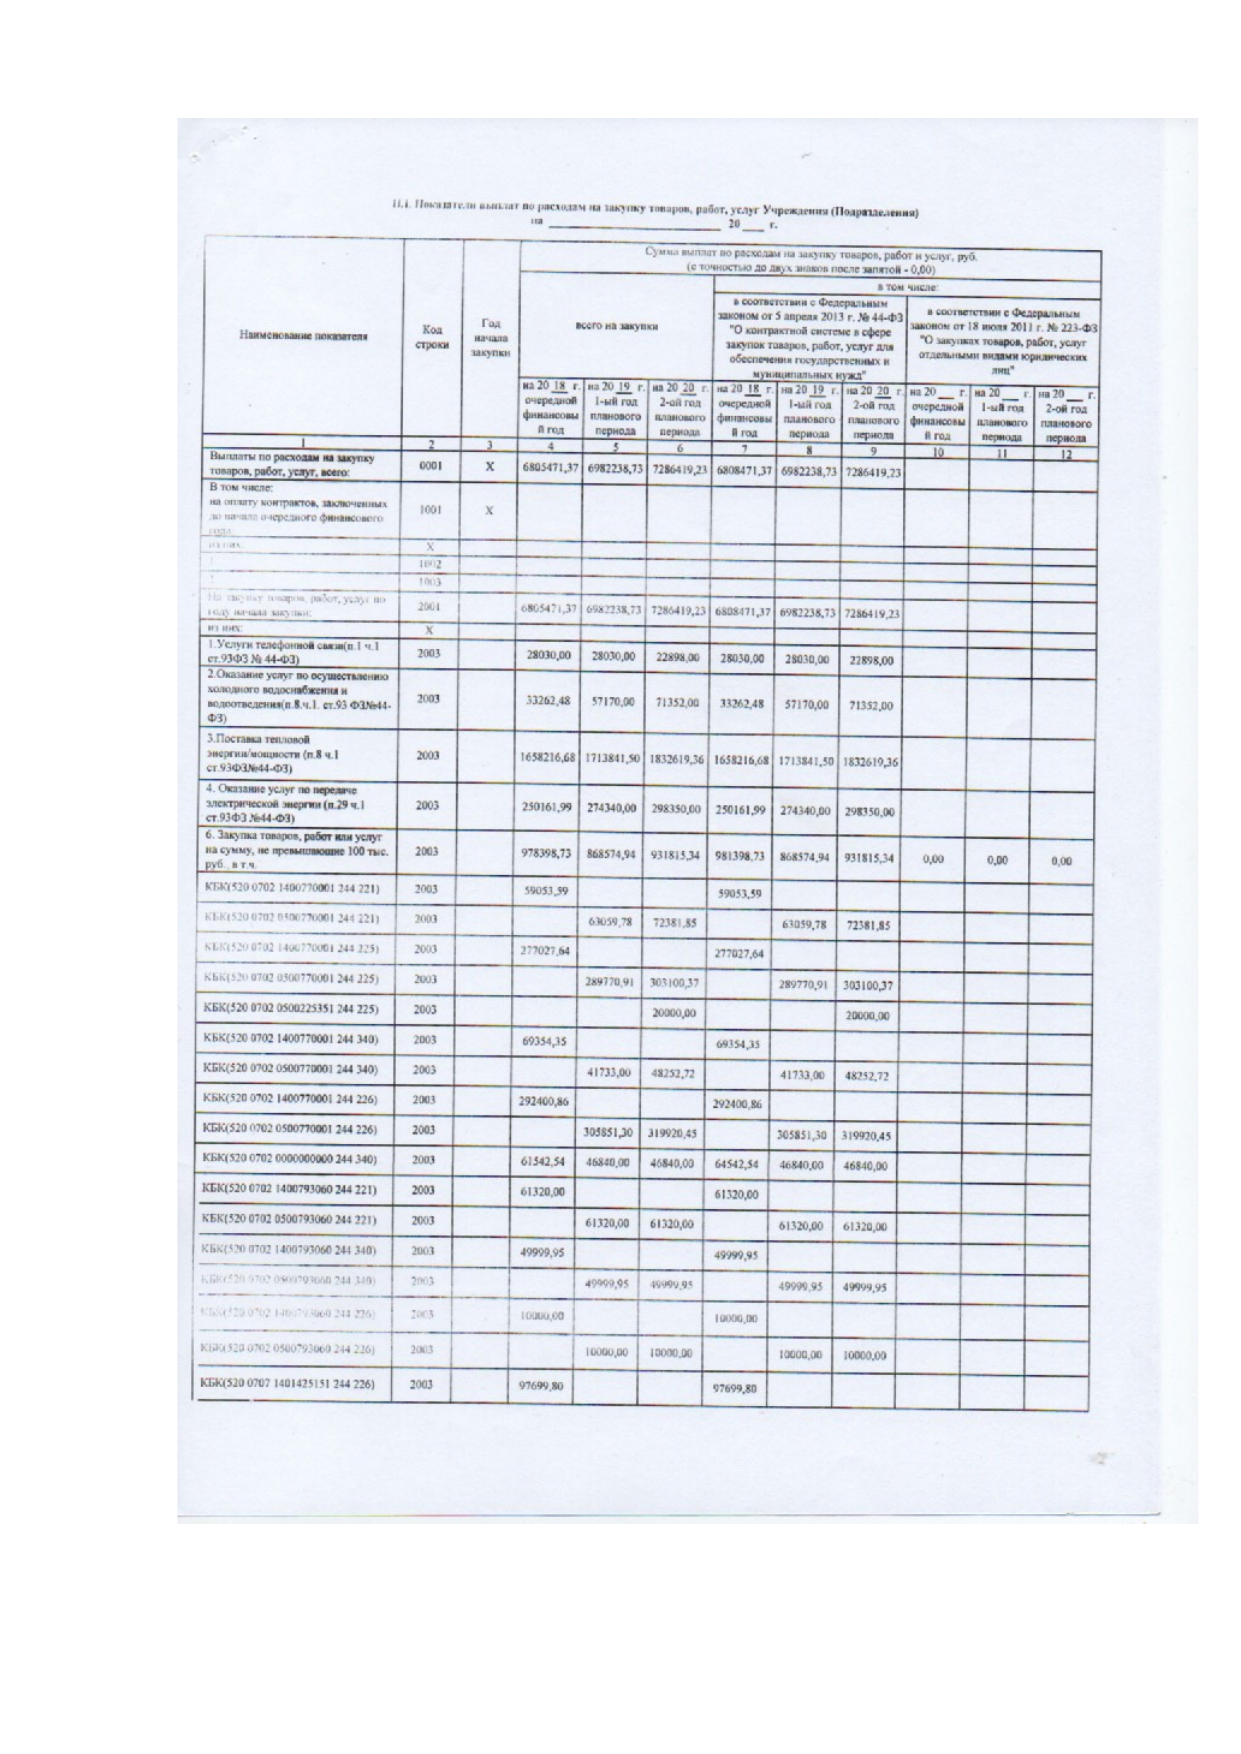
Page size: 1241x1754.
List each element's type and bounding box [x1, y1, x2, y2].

picture [177, 118, 1199, 1524]
